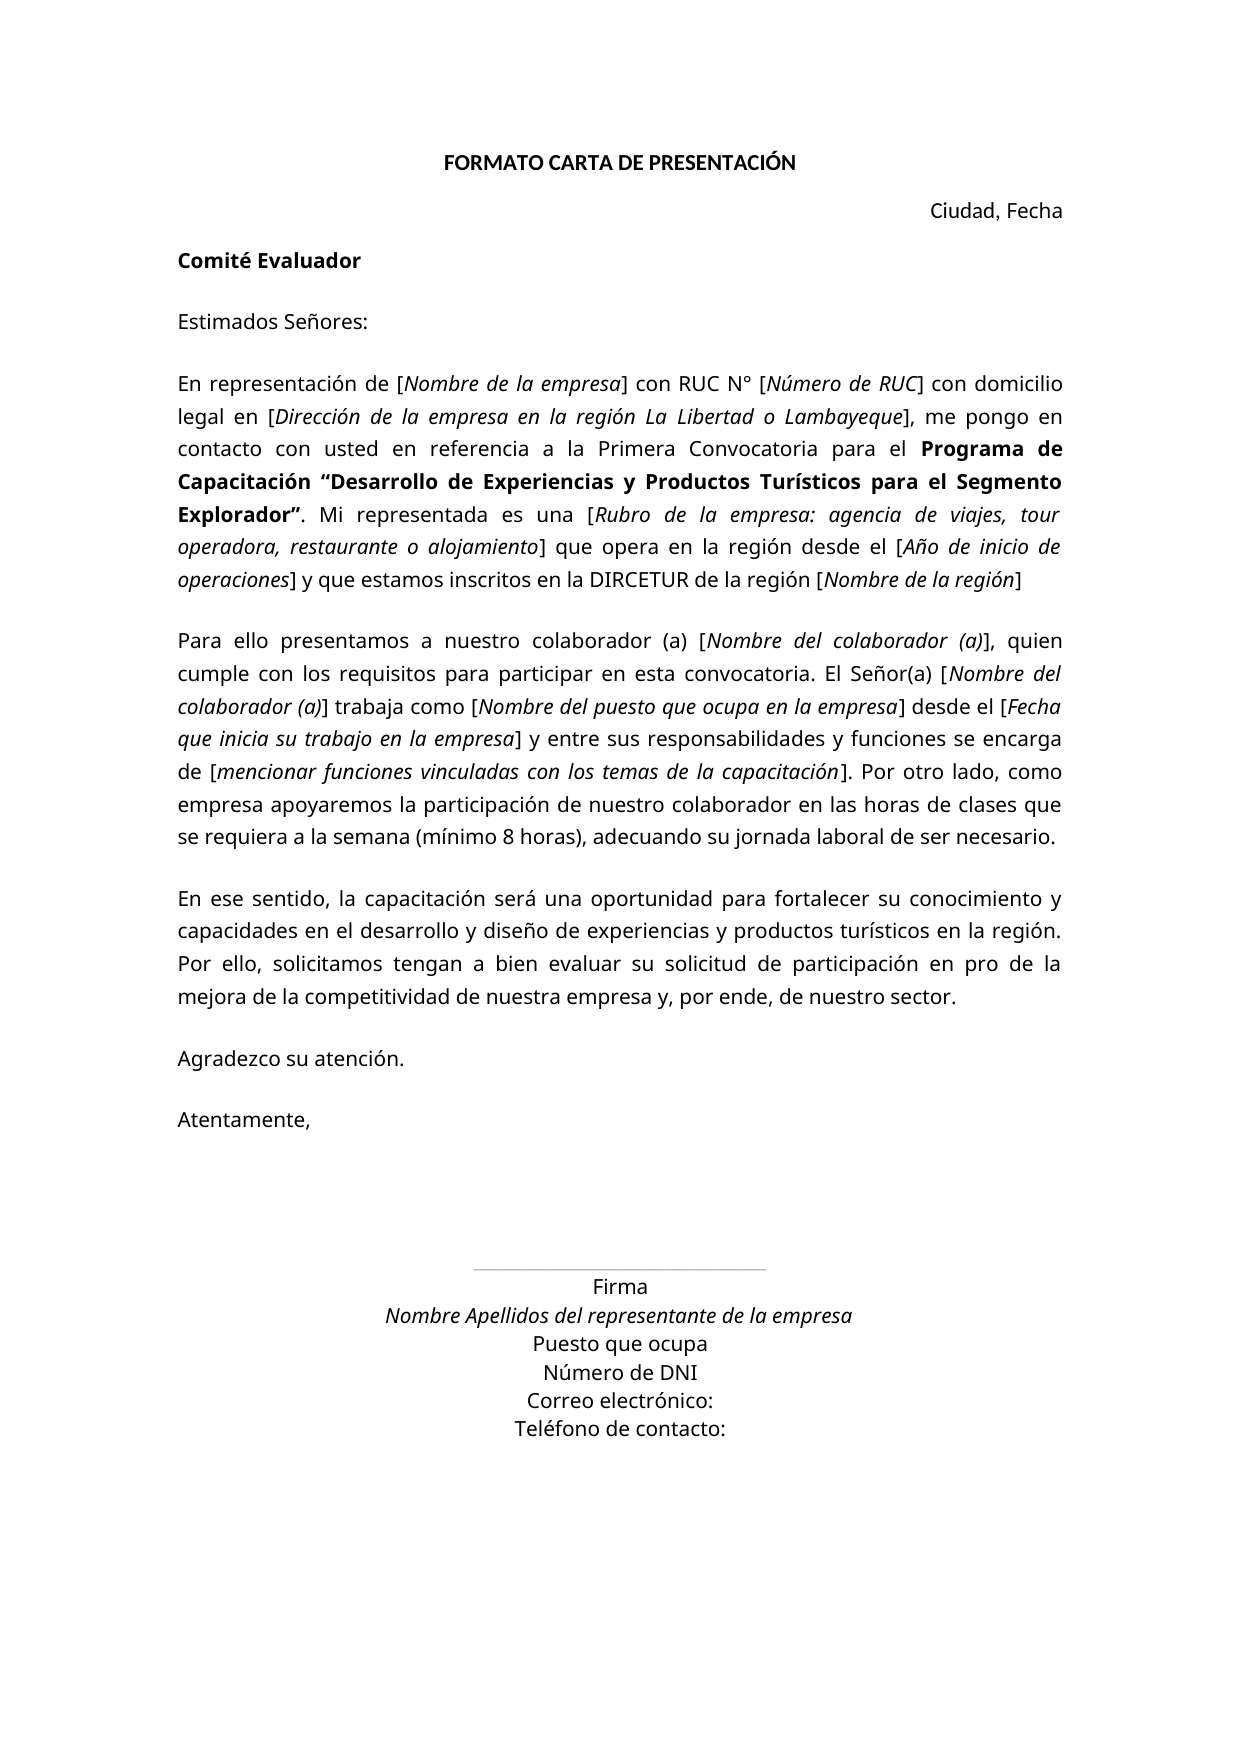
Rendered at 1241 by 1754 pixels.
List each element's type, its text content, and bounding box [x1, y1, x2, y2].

text Teléfono de contacto: [177, 1414, 1063, 1443]
text Atentamente, [177, 1105, 1063, 1134]
text En ese sentido, la capacitación será una oportunidad para fortalecer su conocimiento y capacidades en el desarrollo y diseño de experiencias y productos turísticos en la región. Por ello, solicitamos tengan a bien evaluar su solicitud de participación en pro de la mejora de la competitividad de nuestra empresa y, por ende, de nuestro sector. [177, 884, 1063, 1010]
text _________________________________________________ Firma [177, 1252, 1063, 1301]
text FORMATO CARTA DE PRESENTACIÓN [177, 148, 1063, 176]
text Comité Evaluador [177, 246, 1063, 274]
text Correo electrónico: [177, 1386, 1063, 1414]
text Para ello presentamos a nuestro colaborador (a) [Nombre del colaborador (a)], quien cumple con los requisitos para participar en esta convocatoria. El Señor(a) [Nombre del colaborador (a)] trabaja como [Nombre del puesto que ocupa en la empresa] desde el [Fecha que inicia su trabajo en la empresa] y entre sus responsabilidades y funciones se encarga de [mencionar funciones vinculadas con los temas de la capacitación]. Por otro lado, como empresa apoyaremos la participación de nuestro colaborador en las horas de clases que se requiera a la semana (mínimo 8 horas), adecuando su jornada laboral de ser necesario. [177, 627, 1063, 851]
text En representación de [Nombre de la empresa] con RUC N° [Número de RUC] con domicilio legal en [Dirección de la empresa en la región La Libertad o Lambayeque], me pongo en contacto con usted en referencia a la Primera Convocatoria para el Programa de Capacitación “Desarrollo de Experiencias y Productos Turísticos para el Segmento Explorador”. Mi representada es una [Rubro de la empresa: agencia de viajes, tour operadora, restaurante o alojamiento] que opera en la región desde el [Año de inicio de operaciones] y que estamos inscritos en la DIRCETUR de la región [Nombre de la región] [177, 369, 1063, 593]
text Nombre Apellidos del representante de la empresa [177, 1301, 1063, 1329]
text Agradezco su atención. [177, 1044, 1063, 1072]
text Número de DNI [177, 1358, 1063, 1386]
text Puesto que ocupa [177, 1329, 1063, 1358]
text Ciudad, Fecha [177, 196, 1063, 225]
text Estimados Señores: [177, 307, 1063, 336]
